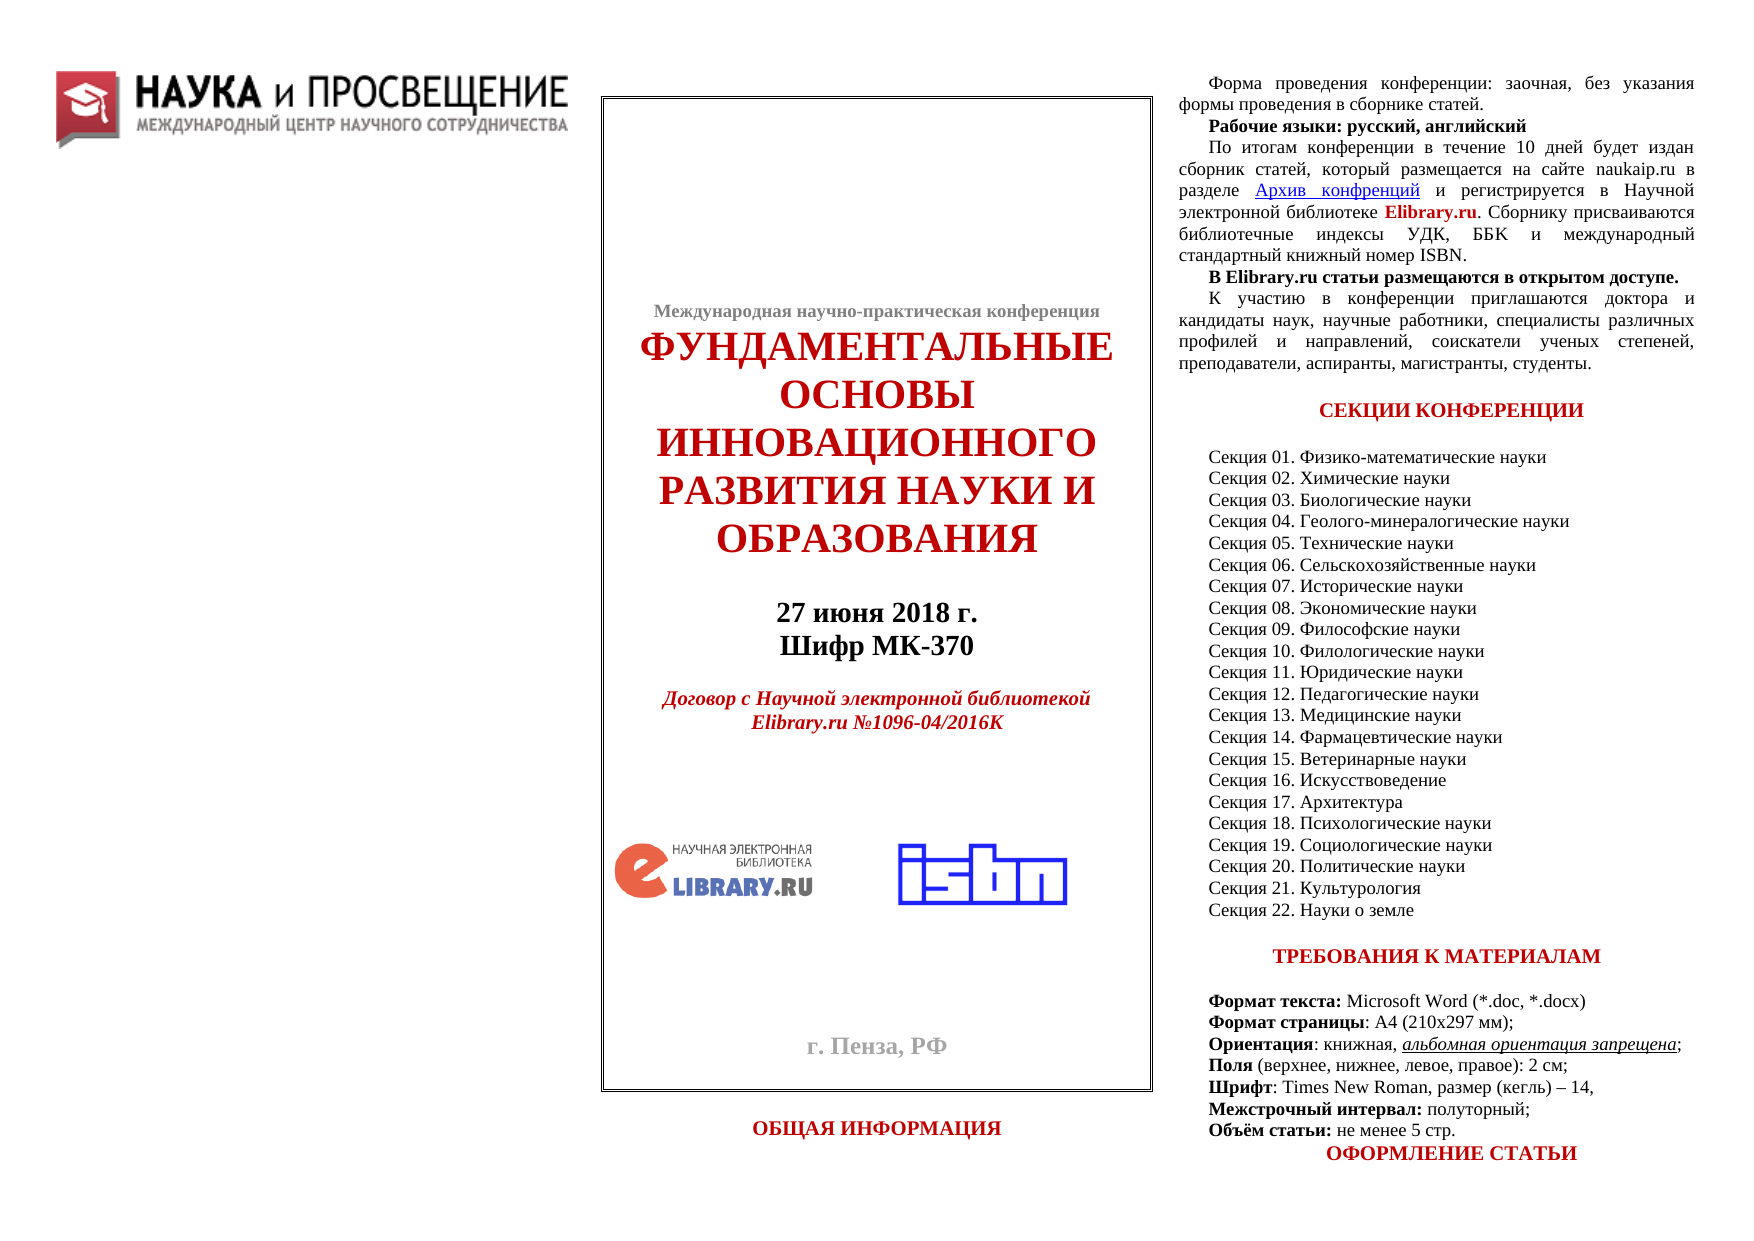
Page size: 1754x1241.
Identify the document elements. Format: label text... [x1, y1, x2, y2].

text Секция 12. Педагогические науки [1179, 683, 1695, 704]
text Ориентация: книжная, альбомная ориентация запрещена; [1179, 1033, 1695, 1054]
picture [892, 839, 1074, 912]
text Секция 21. Культурология [1179, 877, 1695, 898]
text Формат страницы: А4 (210x297 мм); [1179, 1011, 1695, 1033]
text Формат текста: Microsoft Word (*.doc, *.docx) [1179, 990, 1695, 1011]
picture [56, 71, 568, 149]
text Секция 20. Политические науки [1179, 855, 1695, 877]
text Секция 10. Филологические науки [1179, 640, 1695, 661]
text Секция 19. Социологические науки [1179, 834, 1695, 855]
text По итогам конференции в течение 10 дней будет издан сборник статей, который размещается на сайте naukaip.ru в разделе Архив конфренций и регистрируется в Научной электронной библиотеке Elibrary.ru. Сборнику присваиваются библиотечные индексы УДК, ББK и международный стандартный книжный номер ISBN. [1179, 136, 1695, 266]
text Секция 22. Науки о земле [1179, 898, 1695, 920]
text Секция 13. Медицинские науки [1179, 704, 1695, 726]
text К участию в конференции приглашаются доктора и кандидаты наук, научные работники, специалисты различных профилей и направлений, соискатели ученых степеней, преподаватели, аспиранты, магистранты, студенты. [1179, 287, 1695, 373]
text Секция 14. Фармацевтические науки [1179, 726, 1695, 747]
text Секция 02. Химические науки [1179, 467, 1695, 489]
text ОФОРМЛЕНИЕ СТАТЬИ [1179, 1141, 1695, 1165]
text Секция 05. Технические науки [1179, 532, 1695, 553]
text Объём статьи: не менее 5 стр. [1179, 1119, 1695, 1141]
text Секция 15. Ветеринарные науки [1179, 747, 1695, 769]
text СЕКЦИИ КОНФЕРЕНЦИИ [1179, 397, 1695, 422]
text Секция 01. Физико-математические науки [1179, 446, 1695, 467]
text Секция 07. Исторические науки [1179, 575, 1695, 597]
text Секция 04. Геолого-минералогические науки [1179, 510, 1695, 532]
table_header Международная научно-практическая конференция ФУНДАМЕНТАЛЬНЫЕ ОСНОВЫ ИННОВАЦИОННОГО РАЗВИТИЯ НАУКИ И ОБРАЗОВАНИЯ 27 июня 2018 г. Шифр МК-370 Договор с Научной электронной библиотекой Elibrary.ru №1096-04/2016K [604, 99, 1150, 945]
text Секция 17. Архитектура [1179, 791, 1695, 812]
text Секция 16. Искусствоведение [1179, 769, 1695, 791]
text Секция 09. Философские науки [1179, 618, 1695, 640]
text Секция 06. Сельскохозяйственные науки [1179, 553, 1695, 575]
text Форма проведения конференции: заочная, без указания формы проведения в сборнике статей. [1179, 72, 1695, 115]
text ТРЕБОВАНИЯ К МАТЕРИАЛАМ [1179, 944, 1695, 968]
text ОБЩАЯ ИНФОРМАЦИЯ [619, 1116, 1135, 1140]
text В Elibrary.ru статьи размещаются в открытом доступе. [1179, 266, 1695, 287]
text Секция 08. Экономические науки [1179, 597, 1695, 618]
text Межстрочный интервал: полуторный; [1179, 1097, 1695, 1119]
text Секция 11. Юридические науки [1179, 661, 1695, 683]
text Поля (верхнее, нижнее, левое, правое): 2 см; [1179, 1054, 1695, 1076]
text Секция 18. Психологические науки [1179, 812, 1695, 834]
text Секция 03. Биологические науки [1179, 489, 1695, 510]
text Шрифт: Times New Roman, размер (кегль) – 14, [1179, 1076, 1695, 1097]
table_cell г. Пенза, РФ [604, 945, 1150, 1089]
text Рабочие языки: русский, английский [1179, 115, 1695, 136]
